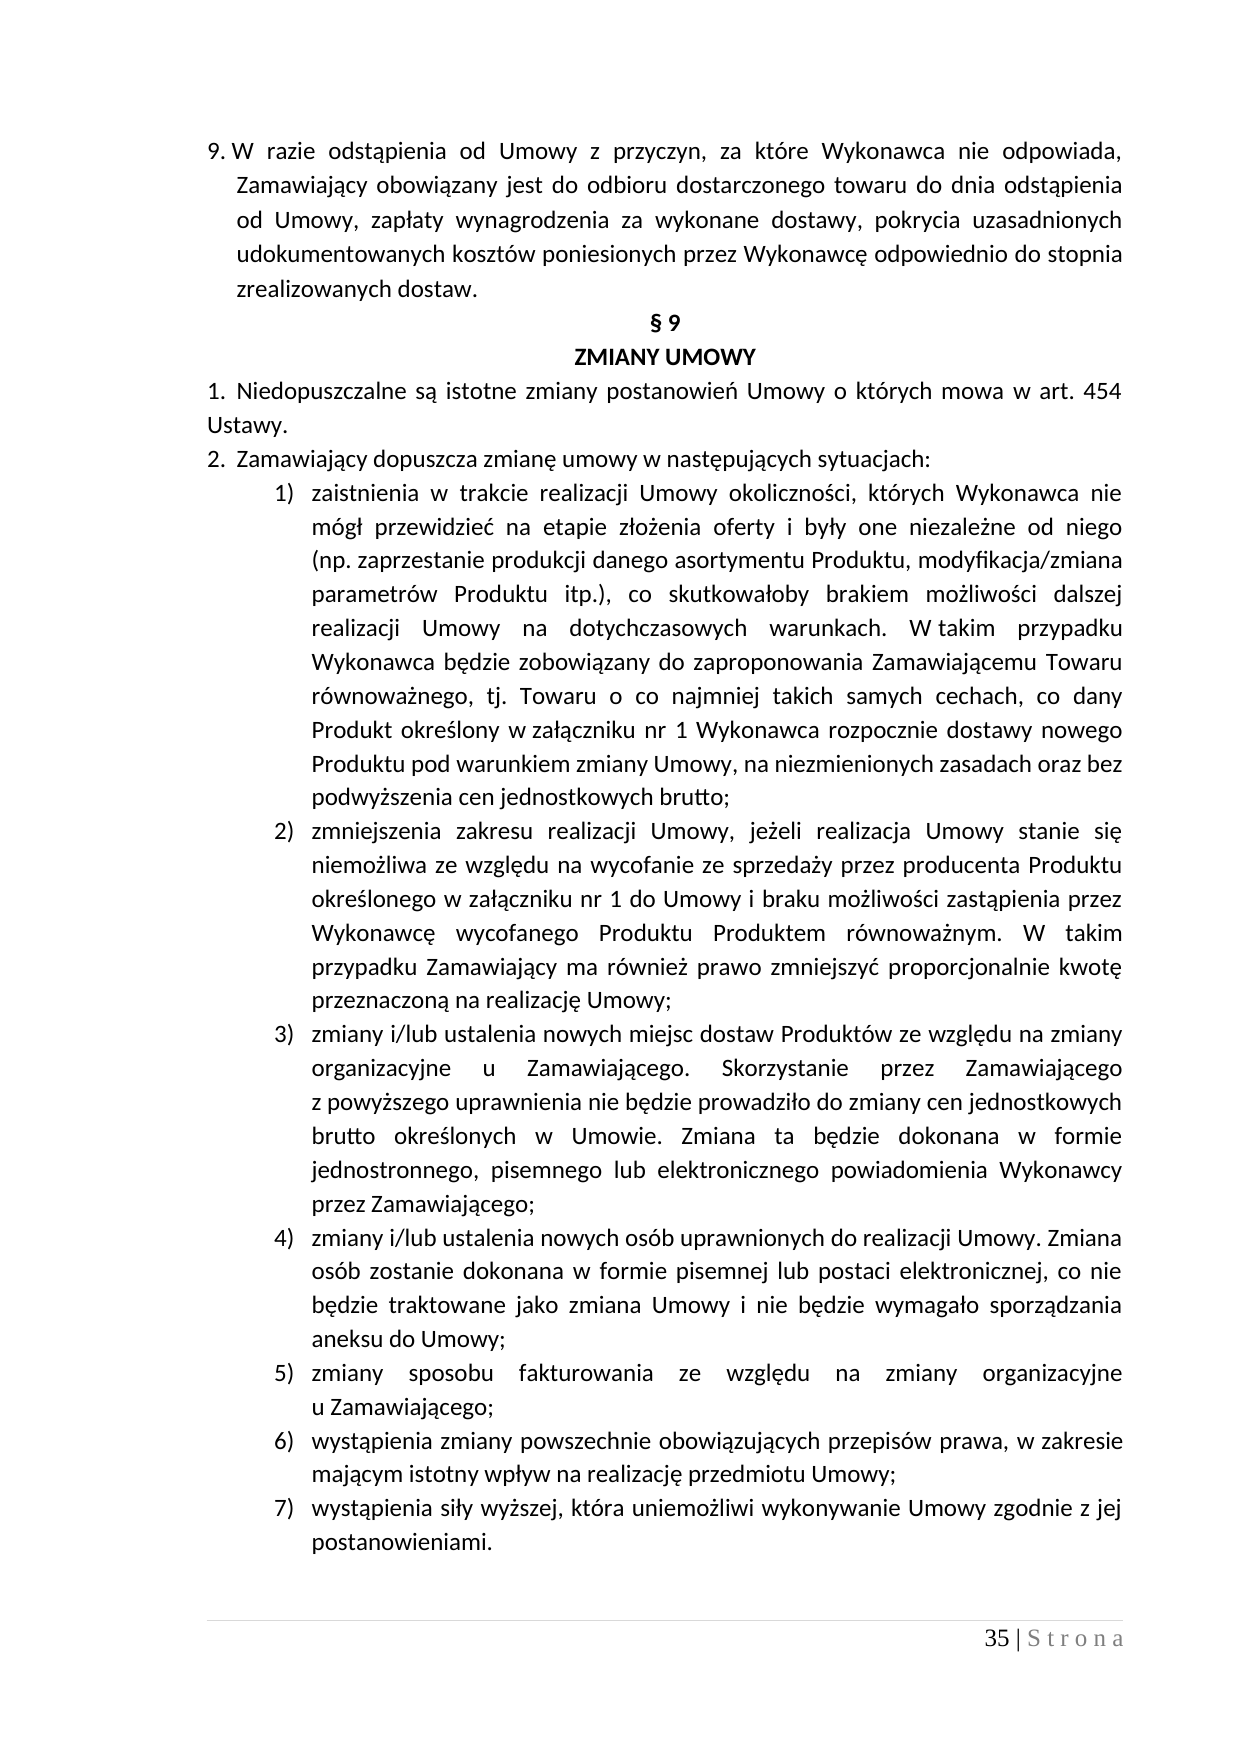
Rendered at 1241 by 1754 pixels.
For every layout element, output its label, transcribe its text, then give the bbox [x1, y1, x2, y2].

list zmiany sposobu fakturowania ze względu na zmiany organizacyjne u Zamawiającego; [274, 1357, 1123, 1421]
list zmiany i/lub ustalenia nowych miejsc dostaw Produktów ze względu na zmiany organizacyjne u Zamawiającego. Skorzystanie przez Zamawiającego z powyższego uprawnienia nie będzie prowadziło do zmiany cen jednostkowych brutto określonych w Umowie. Zmiana ta będzie dokonana w formie jednostronnego, pisemnego lub elektronicznego powiadomienia Wykonawcy przez Zamawiającego; [274, 1018, 1123, 1218]
list wystąpienia siły wyższej, która uniemożliwi wykonywanie Umowy zgodnie z jej postanowieniami. [274, 1492, 1123, 1557]
list Zamawiający dopuszcza zmianę umowy w następujących sytuacjach: [207, 443, 1123, 473]
list wystąpienia zmiany powszechnie obowiązujących przepisów prawa, w zakresie mającym istotny wpływ na realizację przedmiotu Umowy; [274, 1425, 1123, 1489]
list zmiany i/lub ustalenia nowych osób uprawnionych do realizacji Umowy. Zmiana osób zostanie dokonana w formie pisemnej lub postaci elektronicznej, co nie będzie traktowane jako zmiana Umowy i nie będzie wymagało sporządzania aneksu do Umowy; [274, 1222, 1123, 1354]
text § 9 [207, 308, 1123, 338]
list zmniejszenia zakresu realizacji Umowy, jeżeli realizacja Umowy stanie się niemożliwa ze względu na wycofanie ze sprzedaży przez producenta Produktu określonego w załączniku nr 1 do Umowy i braku możliwości zastąpienia przez Wykonawcę wycofanego Produktu Produktem równoważnym. W takim przypadku Zamawiający ma również prawo zmniejszyć proporcjonalnie kwotę przeznaczoną na realizację Umowy; [274, 815, 1123, 1015]
list zaistnienia w trakcie realizacji Umowy okoliczności, których Wykonawca nie mógł przewidzieć na etapie złożenia oferty i były one niezależne od niego (np. zaprzestanie produkcji danego asortymentu Produktu, modyfikacja/zmiana parametrów Produktu itp.), co skutkowałoby brakiem możliwości dalszej realizacji Umowy na dotychczasowych warunkach. W takim przypadku Wykonawca będzie zobowiązany do zaproponowania Zamawiającemu Towaru równoważnego, tj. Towaru o co najmniej takich samych cechach, co dany Produkt określony w załączniku nr 1 Wykonawca rozpocznie dostawy nowego Produktu pod warunkiem zmiany Umowy, na niezmienionych zasadach oraz bez podwyższenia cen jednostkowych brutto; [274, 477, 1123, 812]
list W razie odstąpienia od Umowy z przyczyn, za które Wykonawca nie odpowiada, Zamawiający obowiązany jest do odbioru dostarczonego towaru do dnia odstąpienia od Umowy, zapłaty wynagrodzenia za wykonane dostawy, pokrycia uzasadnionych udokumentowanych kosztów poniesionych przez Wykonawcę odpowiednio do stopnia zrealizowanych dostaw. [207, 135, 1123, 304]
text ZMIANY UMOWY [207, 341, 1123, 372]
list Niedopuszczalne są istotne zmiany postanowień Umowy o których mowa w art. 454 Ustawy. [207, 375, 1123, 440]
